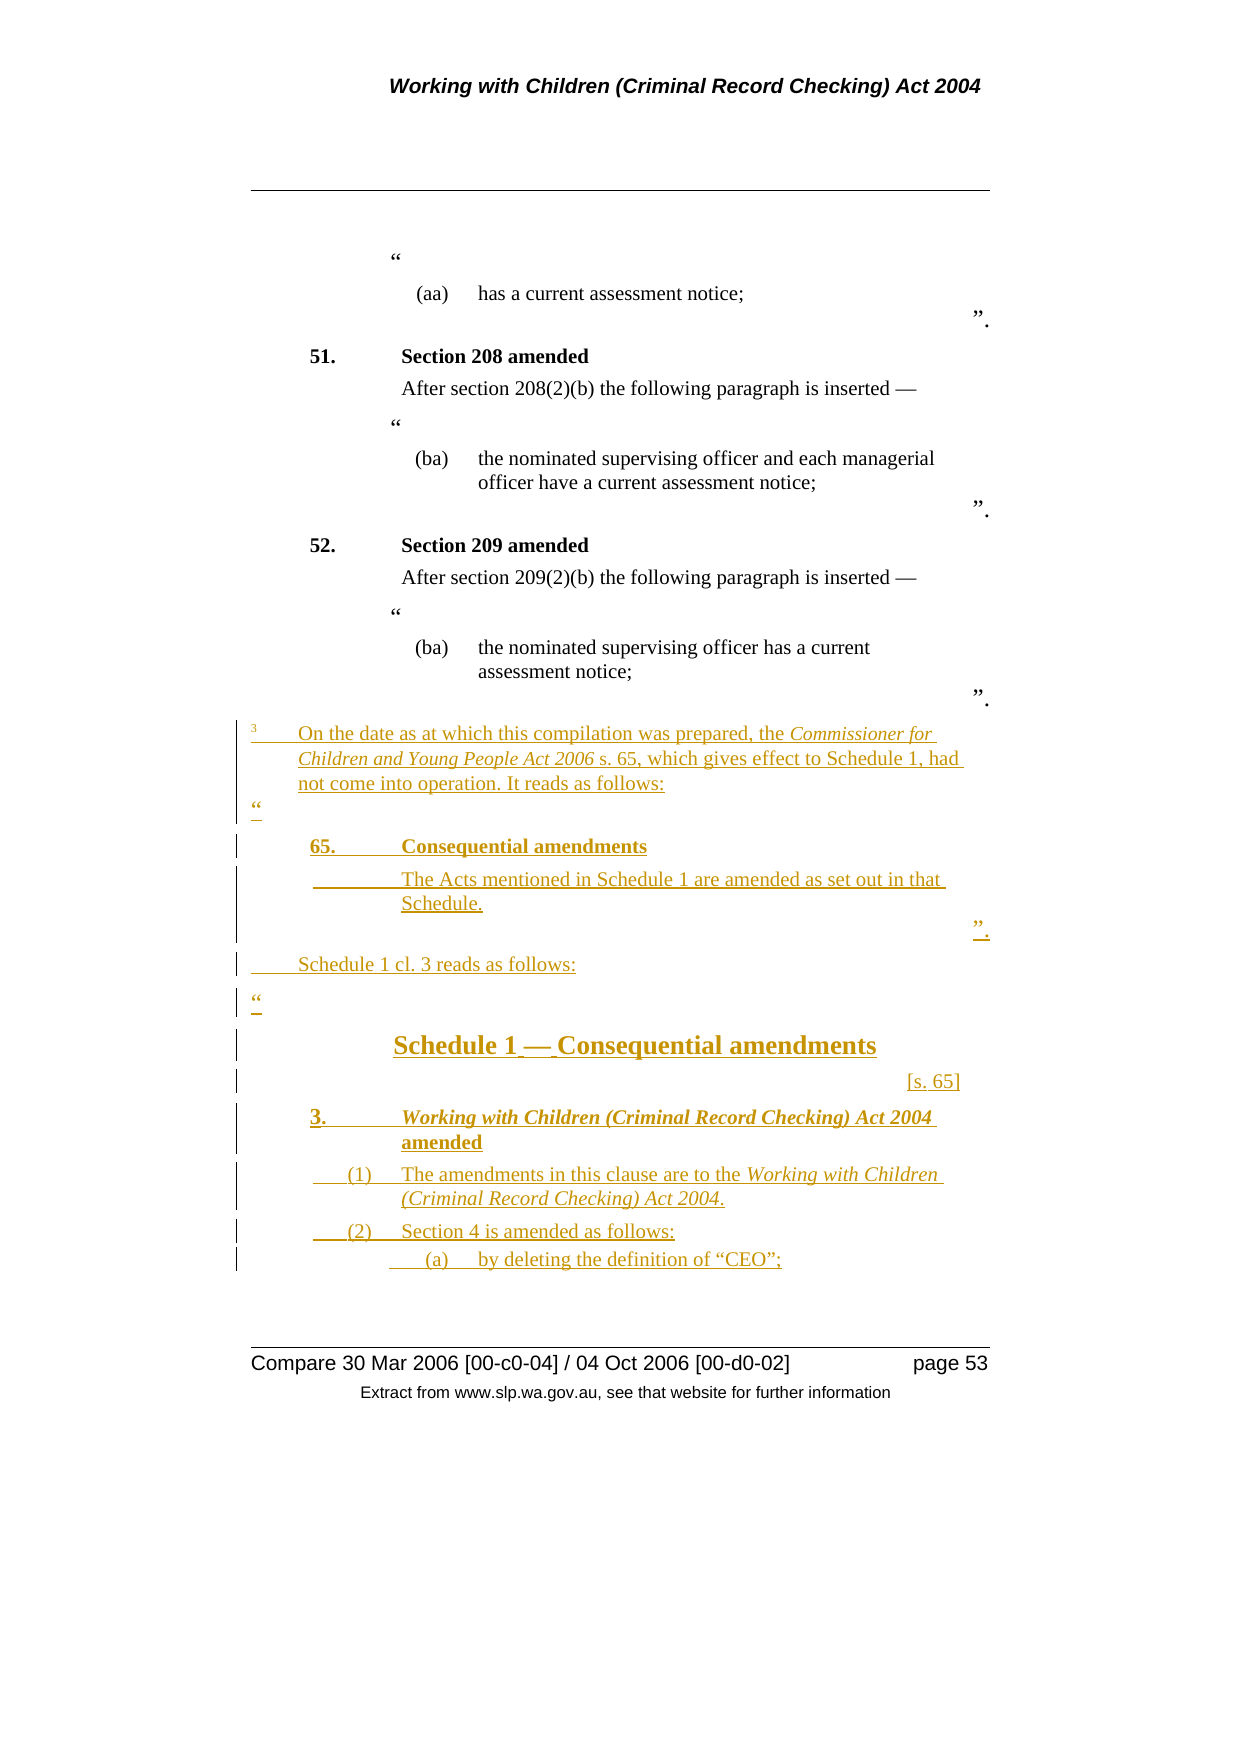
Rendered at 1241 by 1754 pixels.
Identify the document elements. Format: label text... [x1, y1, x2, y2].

subtitle 51. Section 208 amended [309, 344, 960, 368]
text After section 209(2)(b) the following paragraph is inserted — [312, 565, 960, 589]
text ”. [251, 683, 990, 712]
subtitle 52. Section 209 amended [309, 533, 960, 557]
text “ [390, 413, 990, 441]
text ”. [251, 304, 990, 333]
text “ [390, 602, 990, 631]
text After section 208(2)(b) the following paragraph is inserted — [312, 376, 960, 400]
text ”. [251, 494, 990, 522]
text (ba) the nominated supervising officer and each managerial officer have a current assessment notice; [389, 446, 960, 494]
text (aa) has a current assessment notice; [389, 280, 960, 304]
text “ [390, 247, 990, 276]
text (ba) the nominated supervising officer has a current assessment notice; [389, 635, 960, 683]
